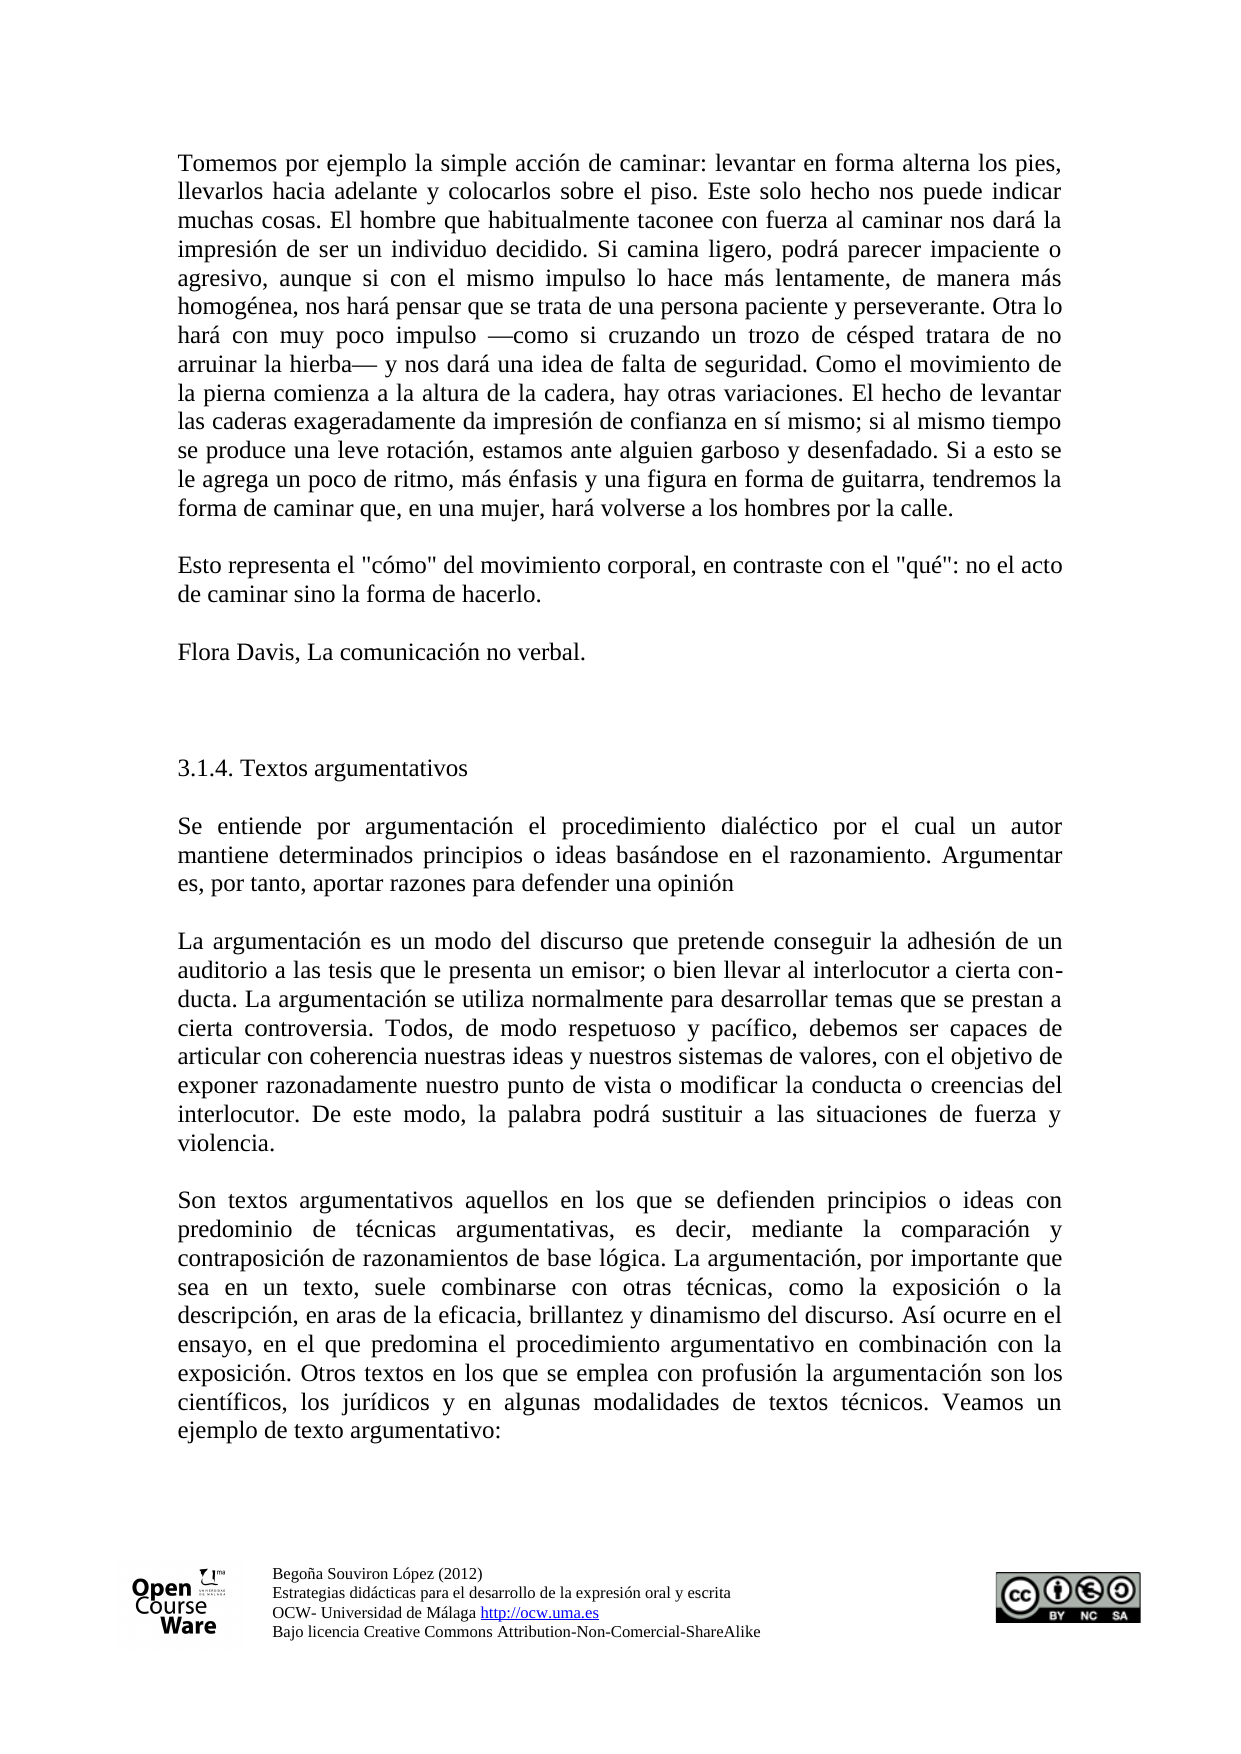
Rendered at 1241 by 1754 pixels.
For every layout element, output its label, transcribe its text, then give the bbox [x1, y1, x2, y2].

text Son textos argumentativos aquellos en los que se defienden principios o ideas con predominio de técnicas argumentativas, es decir, mediante la comparación y contraposición de razonamientos de base lógica. La argumentación, por importante que sea en un texto, suele combinarse con otras técnicas, como la exposición o la descripción, en aras de la eficacia, brillantez y dinamismo del discurso. Así ocurre en el ensayo, en el que predomina el procedimiento argumentativo en combinación con la exposición. Otros textos en los que se emplea con profusión la argumentación son los científicos, los jurídicos y en algunas modalidades de textos técnicos. Veamos un ejemplo de texto argumentativo: [177, 1186, 1063, 1444]
text 3.1.4. Textos argumentativos [177, 753, 1063, 782]
text Flora Davis, La comunicación no verbal. [177, 637, 1063, 666]
picture [995, 1572, 1141, 1623]
text Tomemos por ejemplo la simple acción de caminar: levantar en forma alterna los pies, llevarlos hacia adelante y colocarlos sobre el piso. Este solo hecho nos puede indicar muchas cosas. El hombre que habitualmente taconee con fuerza al caminar nos dará la impresión de ser un individuo decidido. Si camina ligero, podrá parecer impaciente o agresivo, aunque si con el mismo impulso lo hace más lentamente, de manera más homogénea, nos hará pensar que se trata de una persona paciente y perseverante. Otra lo hará con muy poco impulso —como si cruzando un trozo de césped tratara de no arruinar la hierba— y nos dará una idea de falta de seguridad. Como el movimiento de la pierna comienza a la altura de la cadera, hay otras variaciones. El hecho de levantar las caderas exageradamente da impresión de confianza en sí mismo; si al mismo tiempo se produce una leve rotación, estamos ante alguien garboso y desenfadado. Si a esto se le agrega un poco de ritmo, más énfasis y una figura en forma de guitarra, tendremos la forma de caminar que, en una mujer, hará volverse a los hombres por la calle. [177, 148, 1063, 521]
text Esto representa el "cómo" del movimiento corporal, en contraste con el "qué": no el acto de caminar sino la forma de hacerlo. [177, 551, 1063, 608]
text Se entiende por argumentación el procedimiento dialéctico por el cual un autor mantiene determinados principios o ideas basándose en el razonamiento. Argumentar es, por tanto, aportar razones para defender una opinión [177, 811, 1063, 897]
picture [114, 1553, 246, 1652]
text La argumentación es un modo del discurso que pretende conseguir la adhesión de un auditorio a las tesis que le presenta un emisor; o bien llevar al interlocutor a cierta conducta. La argumentación se utiliza normalmente para desarrollar temas que se prestan a cierta controversia. Todos, de modo respetuoso y pacífico, debemos ser capaces de articular con coherencia nuestras ideas y nuestros sistemas de valores, con el objetivo de exponer razonadamente nuestro punto de vista o modificar la conducta o creencias del interlocutor. De este modo, la palabra podrá sustituir a las situaciones de fuerza y violencia. [177, 926, 1063, 1156]
